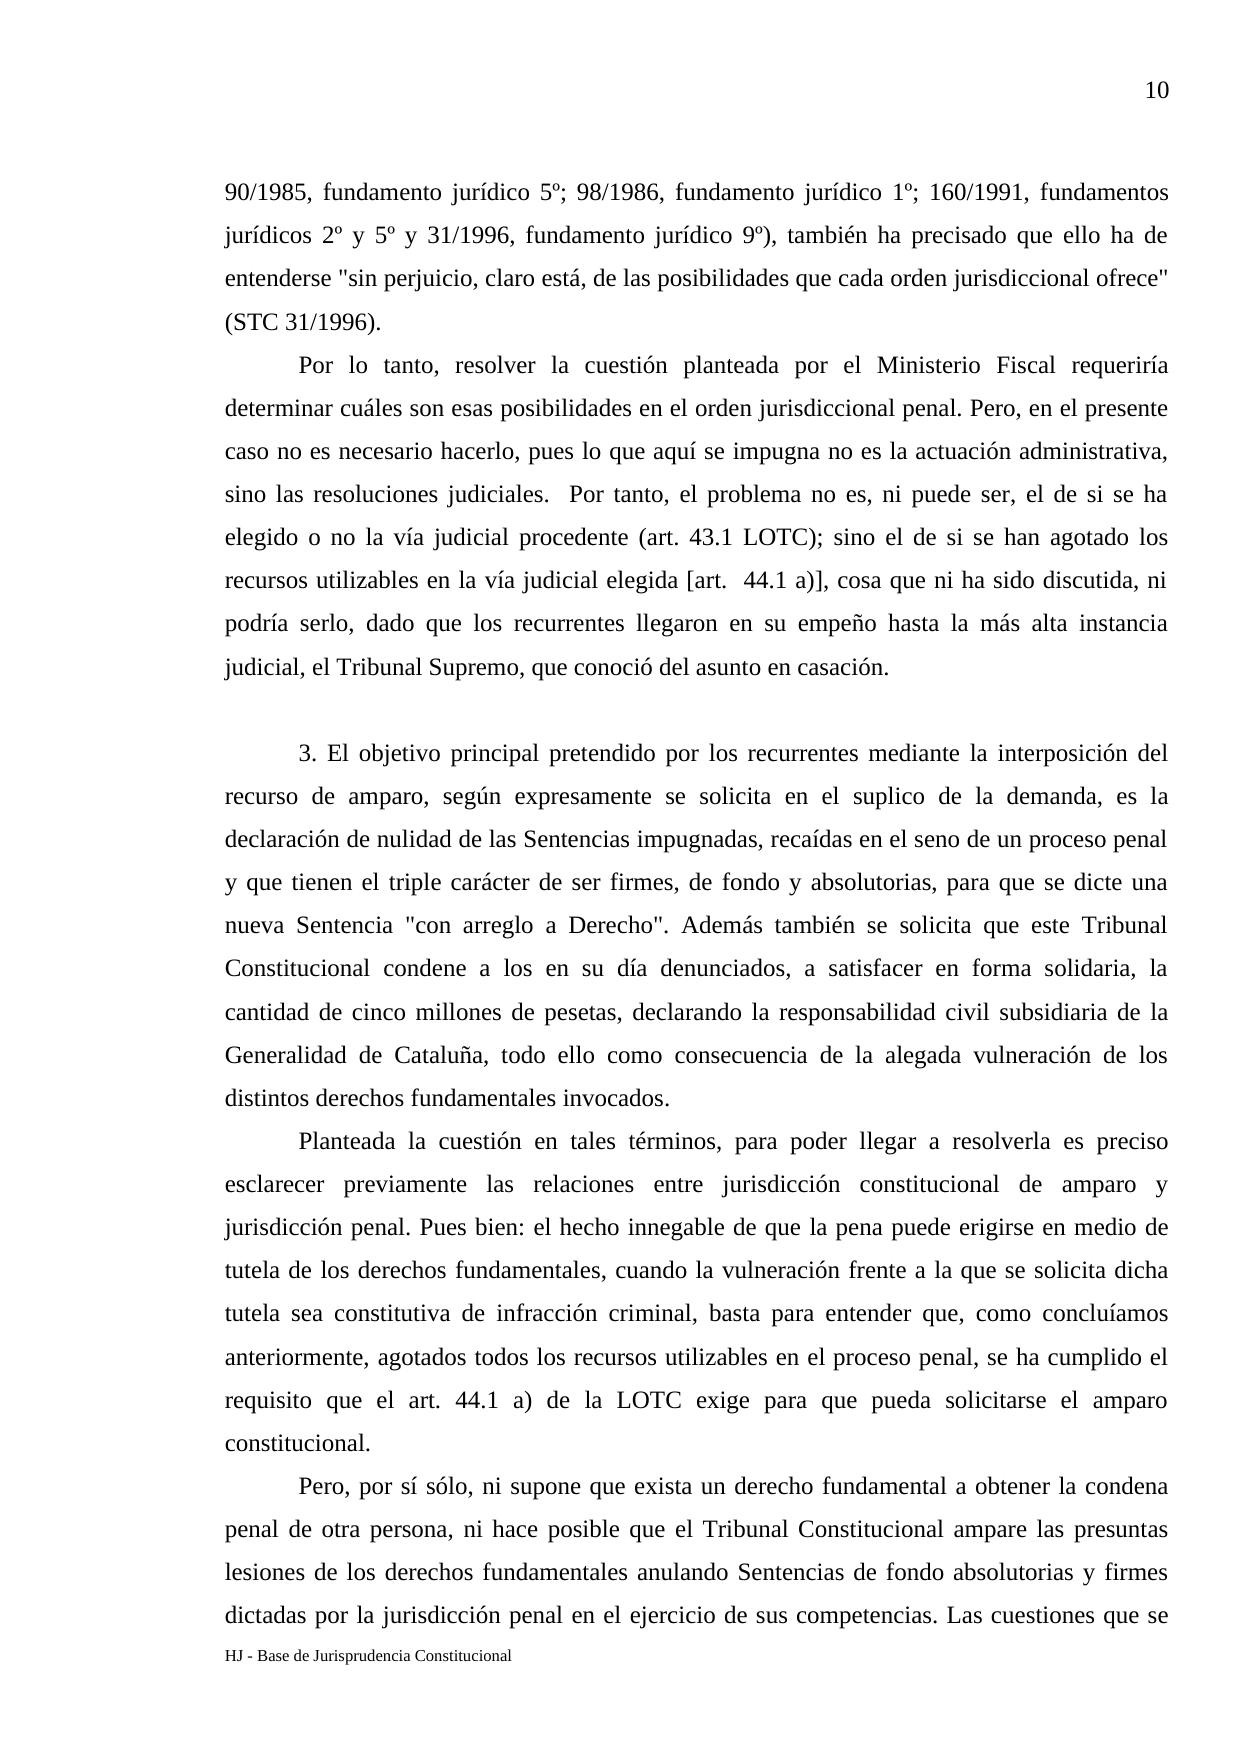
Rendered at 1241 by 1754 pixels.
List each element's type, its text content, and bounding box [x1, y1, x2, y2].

text Planteada la cuestión en tales términos, para poder llegar a resolverla es preciso esclarecer previamente las relaciones entre jurisdicción constitucional de amparo y jurisdicción penal. Pues bien: el hecho innegable de que la pena puede erigirse en medio de tutela de los derechos fundamentales, cuando la vulneración frente a la que se solicita dicha tutela sea constitutiva de infracción criminal, basta para entender que, como concluíamos anteriormente, agotados todos los recursos utilizables en el proceso penal, se ha cumplido el requisito que el art. 44.1 a) de la LOTC exige para que pueda solicitarse el amparo constitucional. [224, 1126, 1169, 1457]
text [224, 177, 1169, 335]
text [224, 1471, 1169, 1629]
text 3. El objetivo principal pretendido por los recurrentes mediante la interposición del recurso de amparo, según expresamente se solicita en el suplico de la demanda, es la declaración de nulidad de las Sentencias impugnadas, recaídas en el seno de un proceso penal y que tienen el triple carácter de ser firmes, de fondo y absolutorias, para que se dicte una nueva Sentencia "con arreglo a Derecho". Además también se solicita que este Tribunal Constitucional condene a los en su día denunciados, a satisfacer en forma solidaria, la cantidad de cinco millones de pesetas, declarando la responsabilidad civil subsidiaria de la Generalidad de Cataluña, todo ello como consecuencia de la alegada vulneración de los distintos derechos fundamentales invocados. [224, 738, 1169, 1112]
text Por lo tanto, resolver la cuestión planteada por el Ministerio Fiscal requeriría determinar cuáles son esas posibilidades en el orden jurisdiccional penal. Pero, en el presente caso no es necesario hacerlo, pues lo que aquí se impugna no es la actuación administrativa, sino las resoluciones judiciales. Por tanto, el problema no es, ni puede ser, el de si se ha elegido o no la vía judicial procedente (art. 43.1 LOTC); sino el de si se han agotado los recursos utilizables en la vía judicial elegida [art. 44.1 a)], cosa que ni ha sido discutida, ni podría serlo, dado que los recurrentes llegaron en su empeño hasta la más alta instancia judicial, el Tribunal Supremo, que conoció del asunto en casación. [224, 350, 1169, 680]
